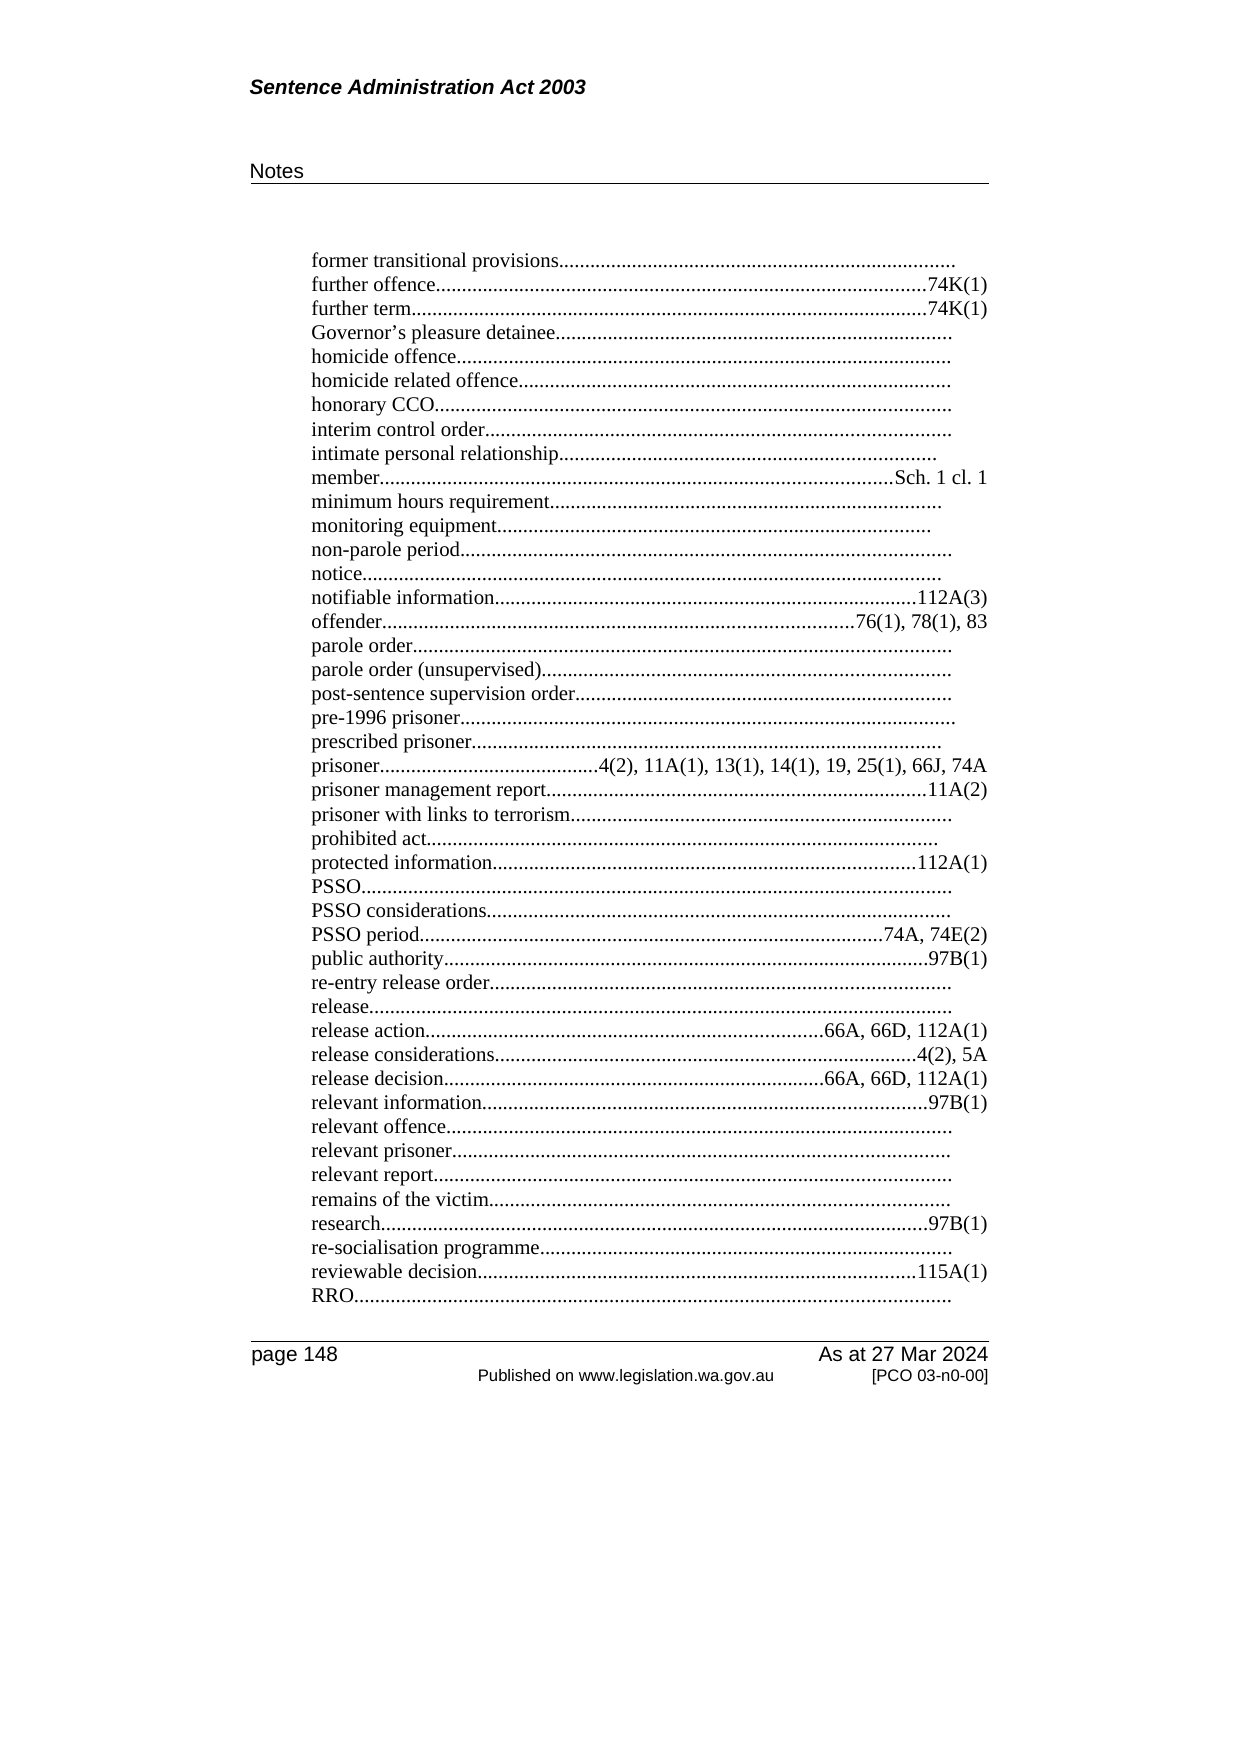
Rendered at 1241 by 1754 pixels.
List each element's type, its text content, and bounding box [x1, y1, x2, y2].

text Governor’s pleasure detainee 4(2) [311, 320, 929, 344]
text pre-1996 prisoner 123 [311, 705, 929, 729]
text release action 66A, 66D, 112A(1) [311, 1018, 929, 1042]
text homicide related offence 66A [311, 368, 929, 392]
text member Sch. 1 cl. 1 [311, 464, 929, 489]
text interim control order 4(2) [311, 416, 929, 441]
text RRO 4(3) [311, 1283, 929, 1307]
text re-entry release order 4(2) [311, 970, 929, 994]
text release decision 66A, 66D, 112A(1) [311, 1066, 929, 1090]
text post-sentence supervision order 4(2) [311, 681, 929, 705]
text release 4(2) [311, 994, 929, 1018]
text relevant information 97B(1) [311, 1090, 929, 1114]
text relevant prisoner 66A [311, 1138, 929, 1162]
text non-parole period 7(1) [311, 537, 929, 561]
text research 97B(1) [311, 1211, 929, 1234]
text prisoner management report 11A(2) [311, 777, 929, 801]
text notice 84(3) [311, 561, 929, 585]
text further offence 74K(1) [311, 272, 929, 296]
text former transitional provisions 123 [311, 248, 929, 272]
text re-socialisation programme 4(2) [311, 1234, 929, 1259]
text prohibited act 4(2C) [311, 826, 929, 849]
text PSSO 4(3) [311, 874, 929, 898]
text notifiable information 112A(3) [311, 585, 929, 609]
text intimate personal relationship 4(2A) [311, 441, 929, 464]
text relevant report 14B [311, 1162, 929, 1186]
text minimum hours requirement 78(1) [311, 489, 929, 513]
text protected information 112A(1) [311, 849, 929, 874]
text further term 74K(1) [311, 296, 929, 320]
text relevant offence 14B [311, 1114, 929, 1138]
text PSSO period 74A, 74E(2) [311, 922, 929, 946]
text offender 76(1), 78(1), 83 [311, 609, 929, 633]
text homicide offence 66A [311, 344, 929, 368]
text parole order (unsupervised) 4(2) [311, 657, 929, 681]
text reviewable decision 115A(1) [311, 1259, 929, 1283]
text prisoner with links to terrorism 4(2) [311, 801, 929, 826]
text prisoner 4(2), 11A(1), 13(1), 14(1), 19, 25(1), 66J, 74A [311, 753, 929, 777]
text honorary CCO 4(2) [311, 392, 929, 416]
text prescribed prisoner 23(1) [311, 729, 929, 753]
text monitoring equipment 118(1) [311, 513, 929, 537]
text PSSO considerations 74A [311, 898, 929, 922]
text remains of the victim 66A [311, 1186, 929, 1211]
text release considerations 4(2), 5A [311, 1042, 929, 1066]
text parole order 4(2) [311, 633, 929, 657]
text public authority 97B(1) [311, 946, 929, 970]
